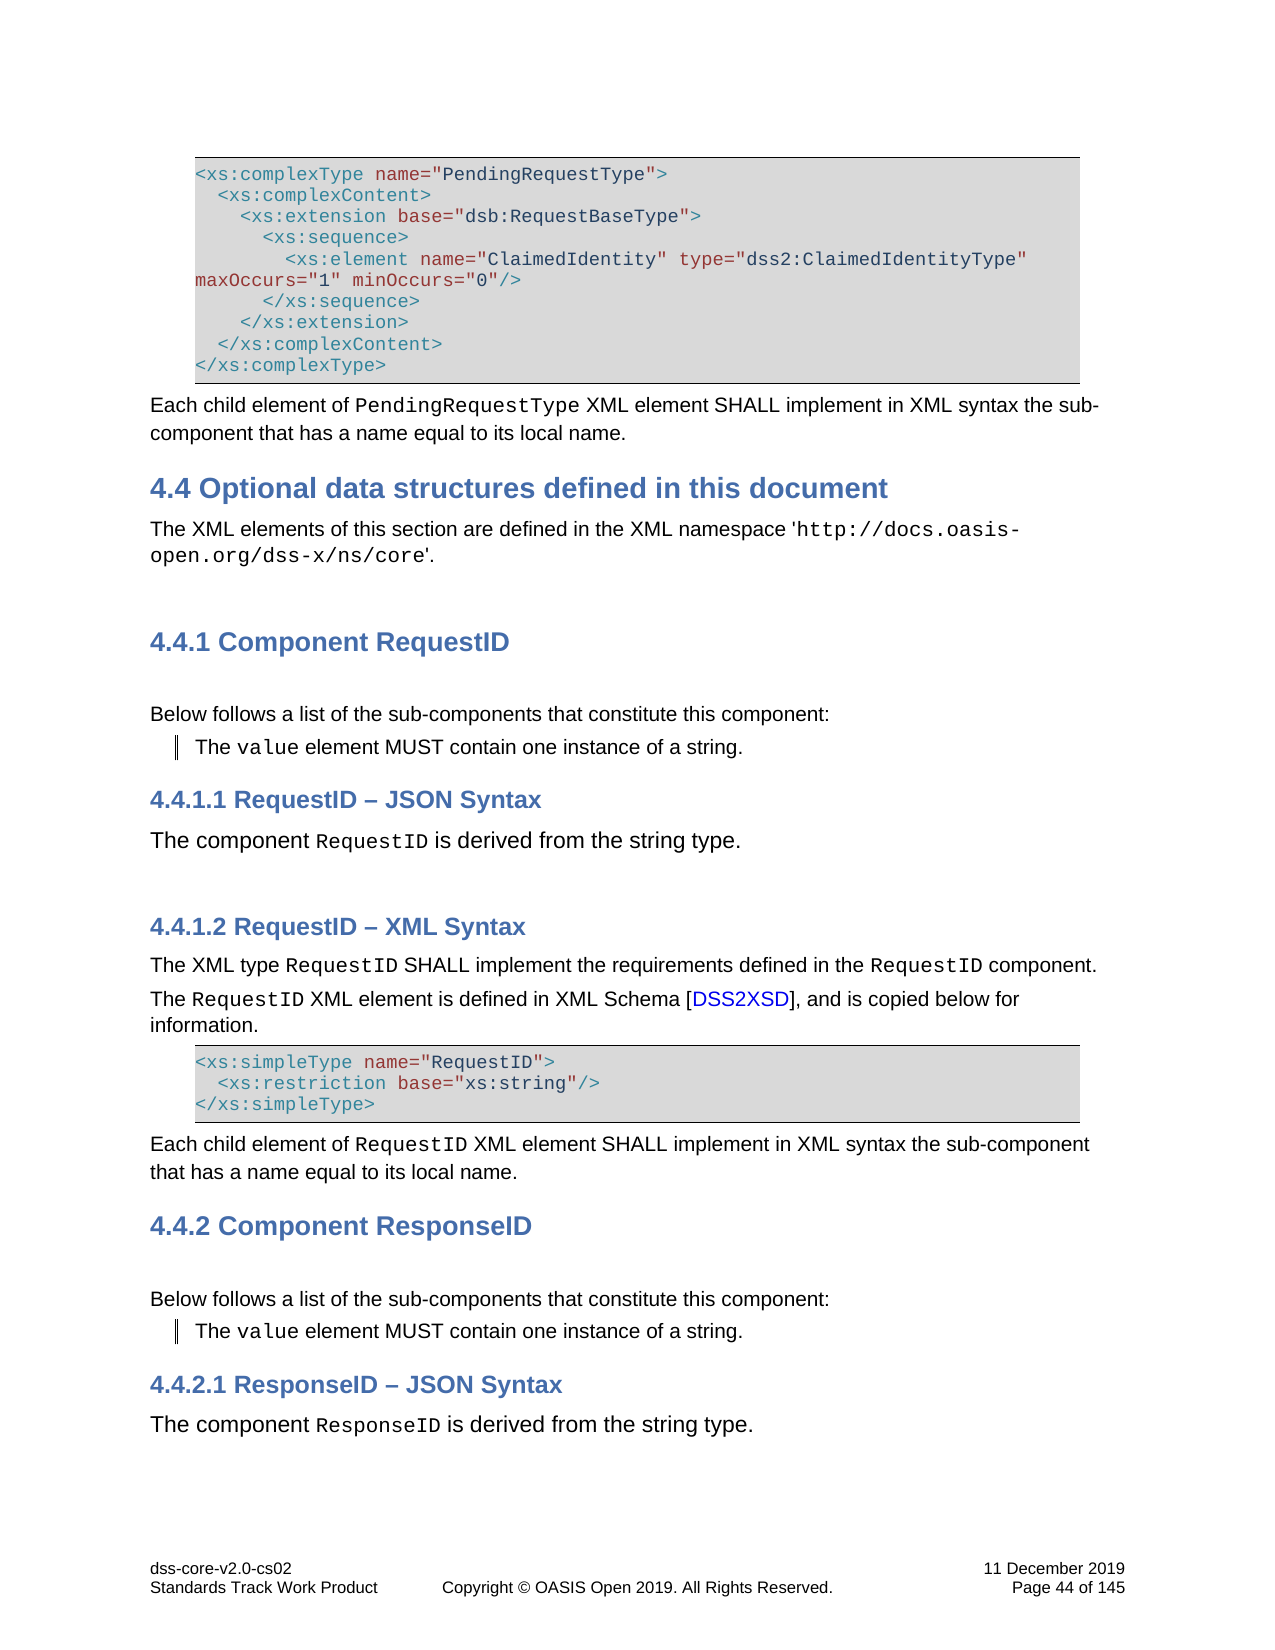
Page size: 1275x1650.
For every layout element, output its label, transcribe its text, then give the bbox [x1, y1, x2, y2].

text <xs:extension base="dsb:RequestBaseType"> [195, 200, 1080, 221]
text The component RequestID is derived from the string type. [150, 827, 1125, 854]
text <xs:element name="ClaimedIdentity" type="dss2:ClaimedIdentityType" maxOccurs="1" minOccurs="0"/> [195, 242, 1080, 285]
text The XML type RequestID SHALL implement the requirements defined in the RequestID component. [150, 953, 1125, 979]
text <xs:complexContent> [195, 178, 1080, 200]
text </xs:complexType> [195, 348, 1080, 383]
text Below follows a list of the sub-components that constitute this component: [150, 702, 1125, 726]
text Each child element of PendingRequestType XML element SHALL implement in XML syntax the sub-component that has a name equal to its local name. [150, 393, 1125, 444]
text Below follows a list of the sub-components that constitute this component: [150, 1286, 1125, 1310]
text Each child element of RequestID XML element SHALL implement in XML syntax the sub-component that has a name equal to its local name. [150, 1132, 1125, 1183]
text </xs:sequence> [195, 285, 1080, 306]
text The value element MUST contain one instance of a string. [175, 734, 1080, 760]
subtitle Component RequestID [150, 626, 1125, 657]
text </xs:extension> [195, 306, 1080, 327]
subtitle ResponseID – JSON Syntax [150, 1369, 1125, 1398]
text <xs:restriction base="xs:string"/> [195, 1066, 1080, 1088]
subtitle Component ResponseID [150, 1210, 1125, 1242]
text <xs:complexType name="PendingRequestType"> [195, 158, 1080, 178]
text The value element MUST contain one instance of a string. [178, 1319, 1080, 1344]
subtitle RequestID – XML Syntax [150, 912, 1125, 940]
text </xs:simpleType> [195, 1088, 1080, 1122]
text <xs:sequence> [195, 221, 1080, 242]
subtitle Optional data structures defined in this document [150, 471, 1125, 505]
text The XML elements of this section are defined in the XML namespace 'http://docs.oasis-open.org/dss-x/ns/core'. [150, 517, 1125, 569]
text <xs:simpleType name="RequestID"> [195, 1046, 1080, 1066]
subtitle RequestID – JSON Syntax [150, 785, 1125, 814]
text </xs:complexContent> [195, 327, 1080, 348]
text The component ResponseID is derived from the string type. [150, 1411, 1125, 1438]
text The RequestID XML element is defined in XML Schema [DSS2XSD], and is copied below for information. [150, 987, 1125, 1037]
